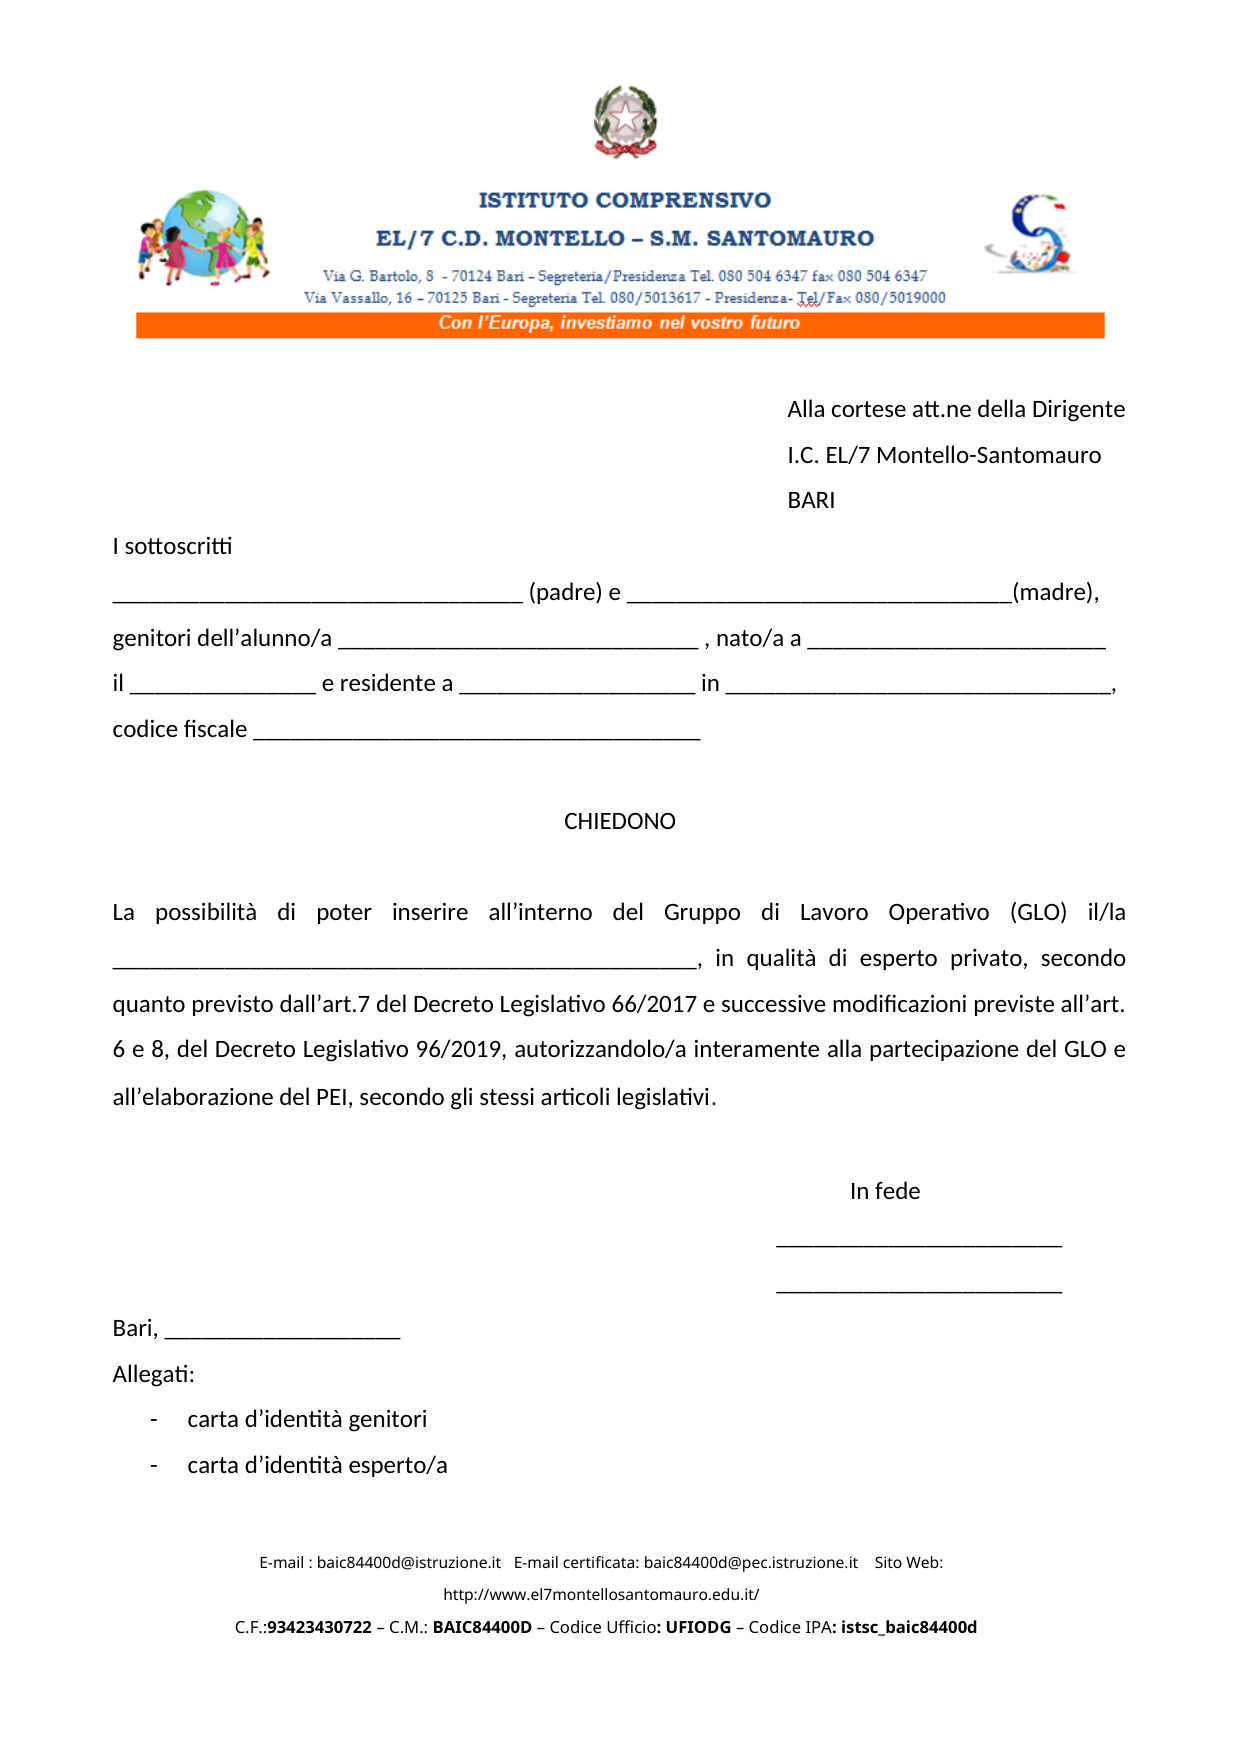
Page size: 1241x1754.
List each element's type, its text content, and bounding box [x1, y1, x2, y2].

list carta d’identità esperto/a [150, 1449, 1128, 1480]
text Alla cortese att.ne della Dirigente [787, 393, 1128, 424]
text CHIEDONO [112, 805, 1128, 835]
text il _______________ e residente a ___________________ in _______________________________, codice fiscale ____________________________________ [112, 668, 1128, 744]
text In fede [850, 1175, 1128, 1205]
text I sottoscritti [112, 530, 1128, 561]
text BARI [787, 485, 1128, 515]
text _______________________ [702, 1266, 1128, 1297]
text I.C. EL/7 Montello-Santomauro [787, 439, 1128, 469]
text La possibilità di poter inserire all’interno del Gruppo di Lavoro Operativo (GLO) il/la _______________________________________________, in qualità di esperto privato, secondo quanto previsto dall’art.7 del Decreto Legislativo 66/2017 e successive modificazioni previste all’art. 6 e 8, del Decreto Legislativo 96/2019, autorizzandolo/a interamente alla partecipazione del GLO e all’elaborazione del PEI, secondo gli stessi articoli legislativi. [112, 896, 1128, 1113]
text Allegati: [112, 1358, 1128, 1388]
list carta d’identità genitori [150, 1403, 1128, 1434]
text Bari, ___________________ [112, 1312, 1128, 1342]
picture [112, 73, 1128, 348]
text genitori dell’alunno/a _____________________________ , nato/a a ________________________ [112, 622, 1128, 652]
text _________________________________ (padre) e _______________________________(madre), [112, 576, 1128, 607]
text _______________________ [702, 1221, 1128, 1251]
